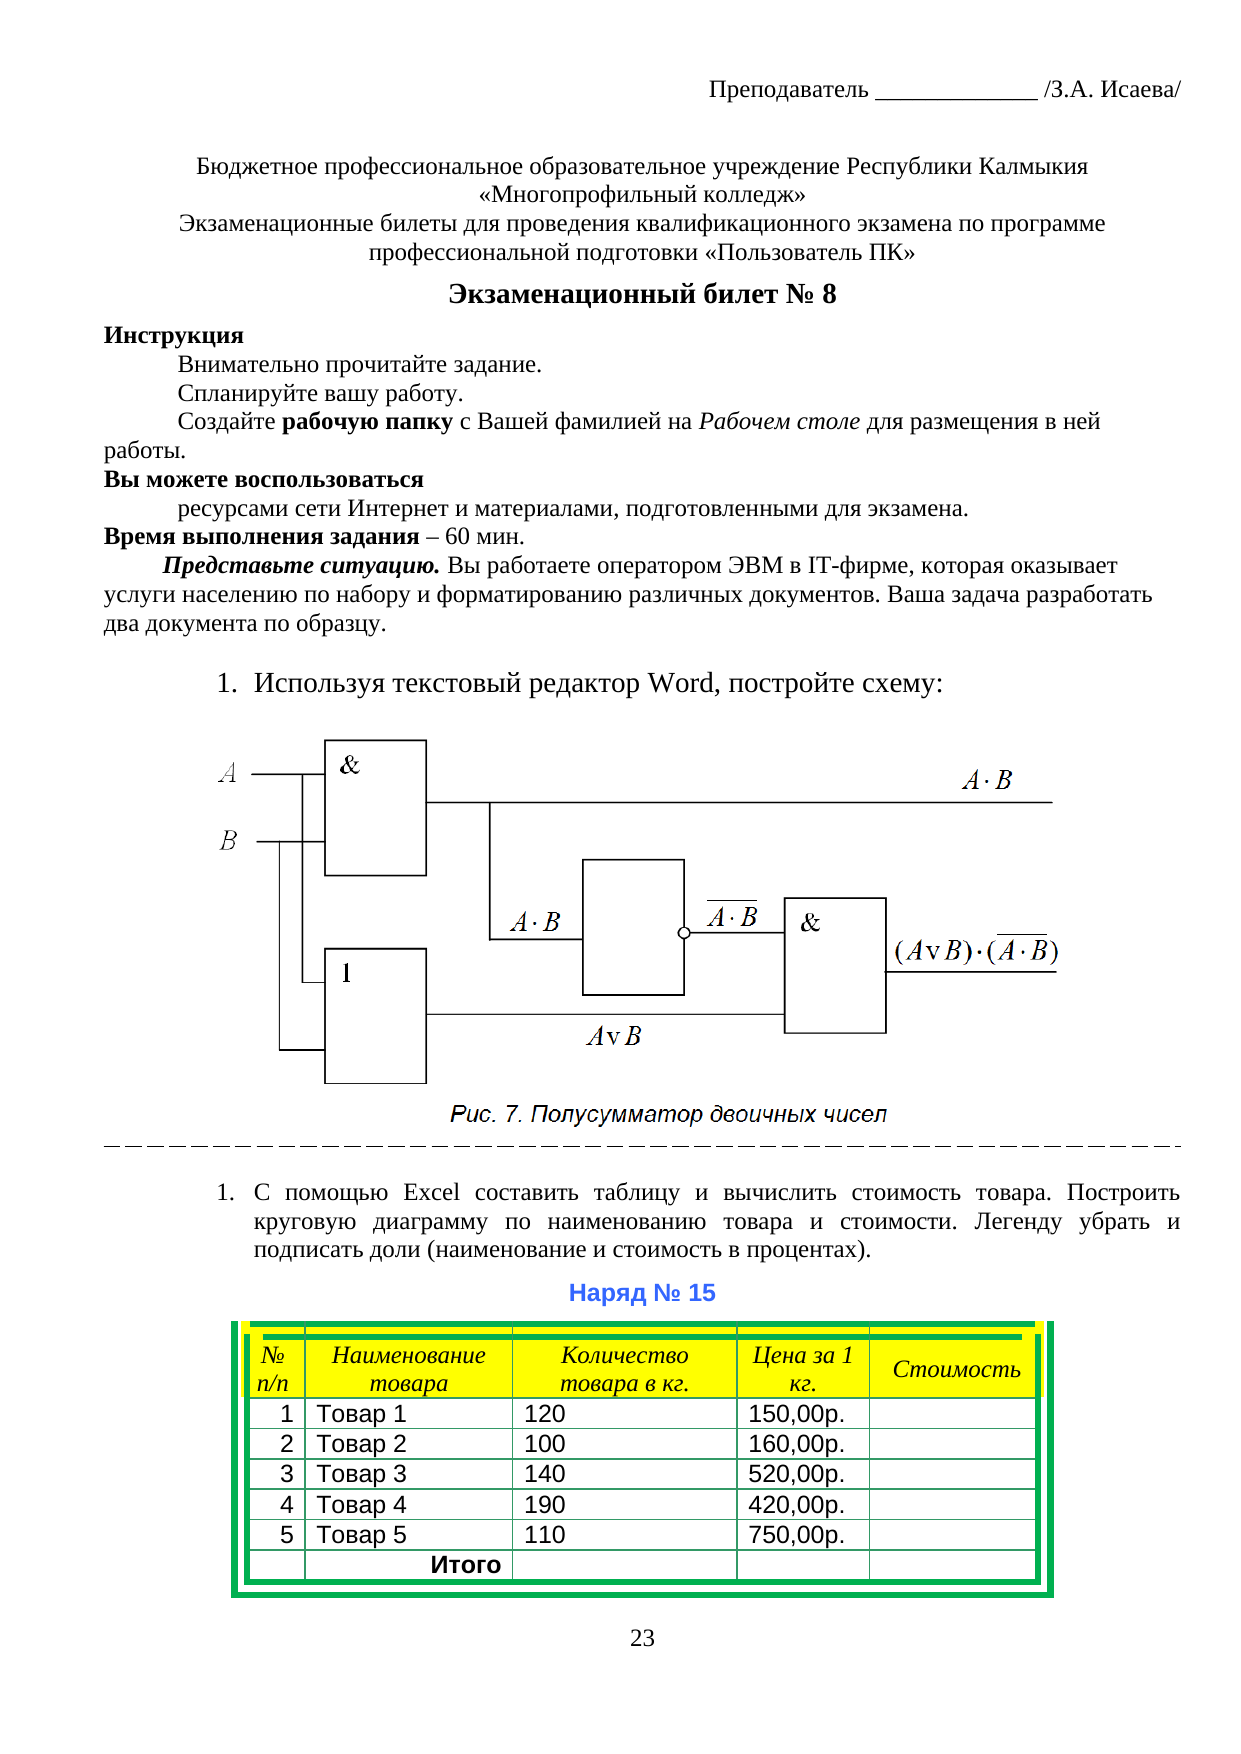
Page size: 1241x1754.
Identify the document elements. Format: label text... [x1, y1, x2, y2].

text Бюджетное профессиональное образовательное учреждение Республики Калмыкия «Многопрофильный колледж» [103, 151, 1181, 208]
table_cell Цена за . [738, 1340, 869, 1397]
table_cell [870, 1520, 1035, 1549]
table_cell 2 [250, 1429, 304, 1458]
text Внимательно прочитайте задание. [103, 349, 1181, 378]
text Время выполнения задания – 60 мин. [103, 521, 1181, 550]
text Инструкция [103, 320, 1181, 349]
table_cell 1 [250, 1399, 304, 1428]
text Создайте рабочую папку с Вашей фамилией на Рабочем столе для размещения в ней работы. [103, 406, 1181, 464]
table_cell Товар 5 [306, 1520, 512, 1549]
table_cell 140 [513, 1460, 736, 1488]
table_cell Товар 1 [306, 1399, 512, 1428]
table_cell 5 [250, 1520, 304, 1549]
table_cell Стоимость [870, 1321, 1044, 1397]
table_cell 520,00р. [738, 1460, 869, 1488]
text Спланируйте вашу работу. [103, 378, 1181, 406]
table_cell 190 [513, 1490, 736, 1518]
table_cell [870, 1551, 1035, 1579]
table_cell 120 [513, 1399, 736, 1428]
table_cell [870, 1490, 1035, 1518]
table_cell [738, 1551, 869, 1579]
picture [198, 727, 1087, 1147]
table_cell Итого [306, 1551, 512, 1579]
text Экзаменационные билеты для проведения квалификационного экзамена по программе профессиональной подготовки «Пользователь ПК» [103, 208, 1181, 266]
table_cell [870, 1429, 1035, 1458]
text Экзаменационный билет № 8 [103, 276, 1181, 310]
table_cell [870, 1399, 1035, 1428]
text ресурсами сети Интернет и материалами, подготовленными для экзамена. [103, 493, 1181, 521]
text Преподаватель _____________ /З.А. Исаева/ [103, 74, 1181, 103]
table_cell [250, 1551, 304, 1579]
text Вы можете воспользоваться [103, 464, 1181, 493]
table_cell 4 [250, 1490, 304, 1518]
table_header Наряд № 15 [241, 1263, 1044, 1321]
table_cell Товар 4 [306, 1490, 512, 1518]
table_cell Количество товара в кг. [513, 1340, 736, 1397]
table_cell 110 [513, 1520, 736, 1549]
table_cell 160,00р. [738, 1429, 869, 1458]
table_cell 750,00р. [738, 1520, 869, 1549]
list Используя текстовый редактор Word, постройте схему: [216, 665, 1181, 699]
text Представьте ситуацию. Вы работаете оператором ЭВМ в IT-фирме, которая оказывает услуги населению по набору и форматированию различных документов. Ваша задача разработать два документа по образцу. [103, 550, 1181, 636]
table_cell 150,00р. [738, 1399, 869, 1428]
table_cell 420,00р. [738, 1490, 869, 1518]
table_cell 100 [513, 1429, 736, 1458]
table_cell № п/п [241, 1321, 304, 1397]
list С помощью Excel составить таблицу и вычислить стоимость товара. Построить круговую диаграмму по наименованию товара и стоимости. Легенду убрать и подписать доли (наименование и стоимость в процентах). [216, 1177, 1181, 1263]
table_cell [870, 1460, 1035, 1488]
table_cell Товар 2 [306, 1429, 512, 1458]
table_cell [513, 1551, 736, 1579]
table_cell 3 [250, 1460, 304, 1488]
table_cell Товар 3 [306, 1460, 512, 1488]
table_cell Наименование товара [306, 1340, 512, 1397]
